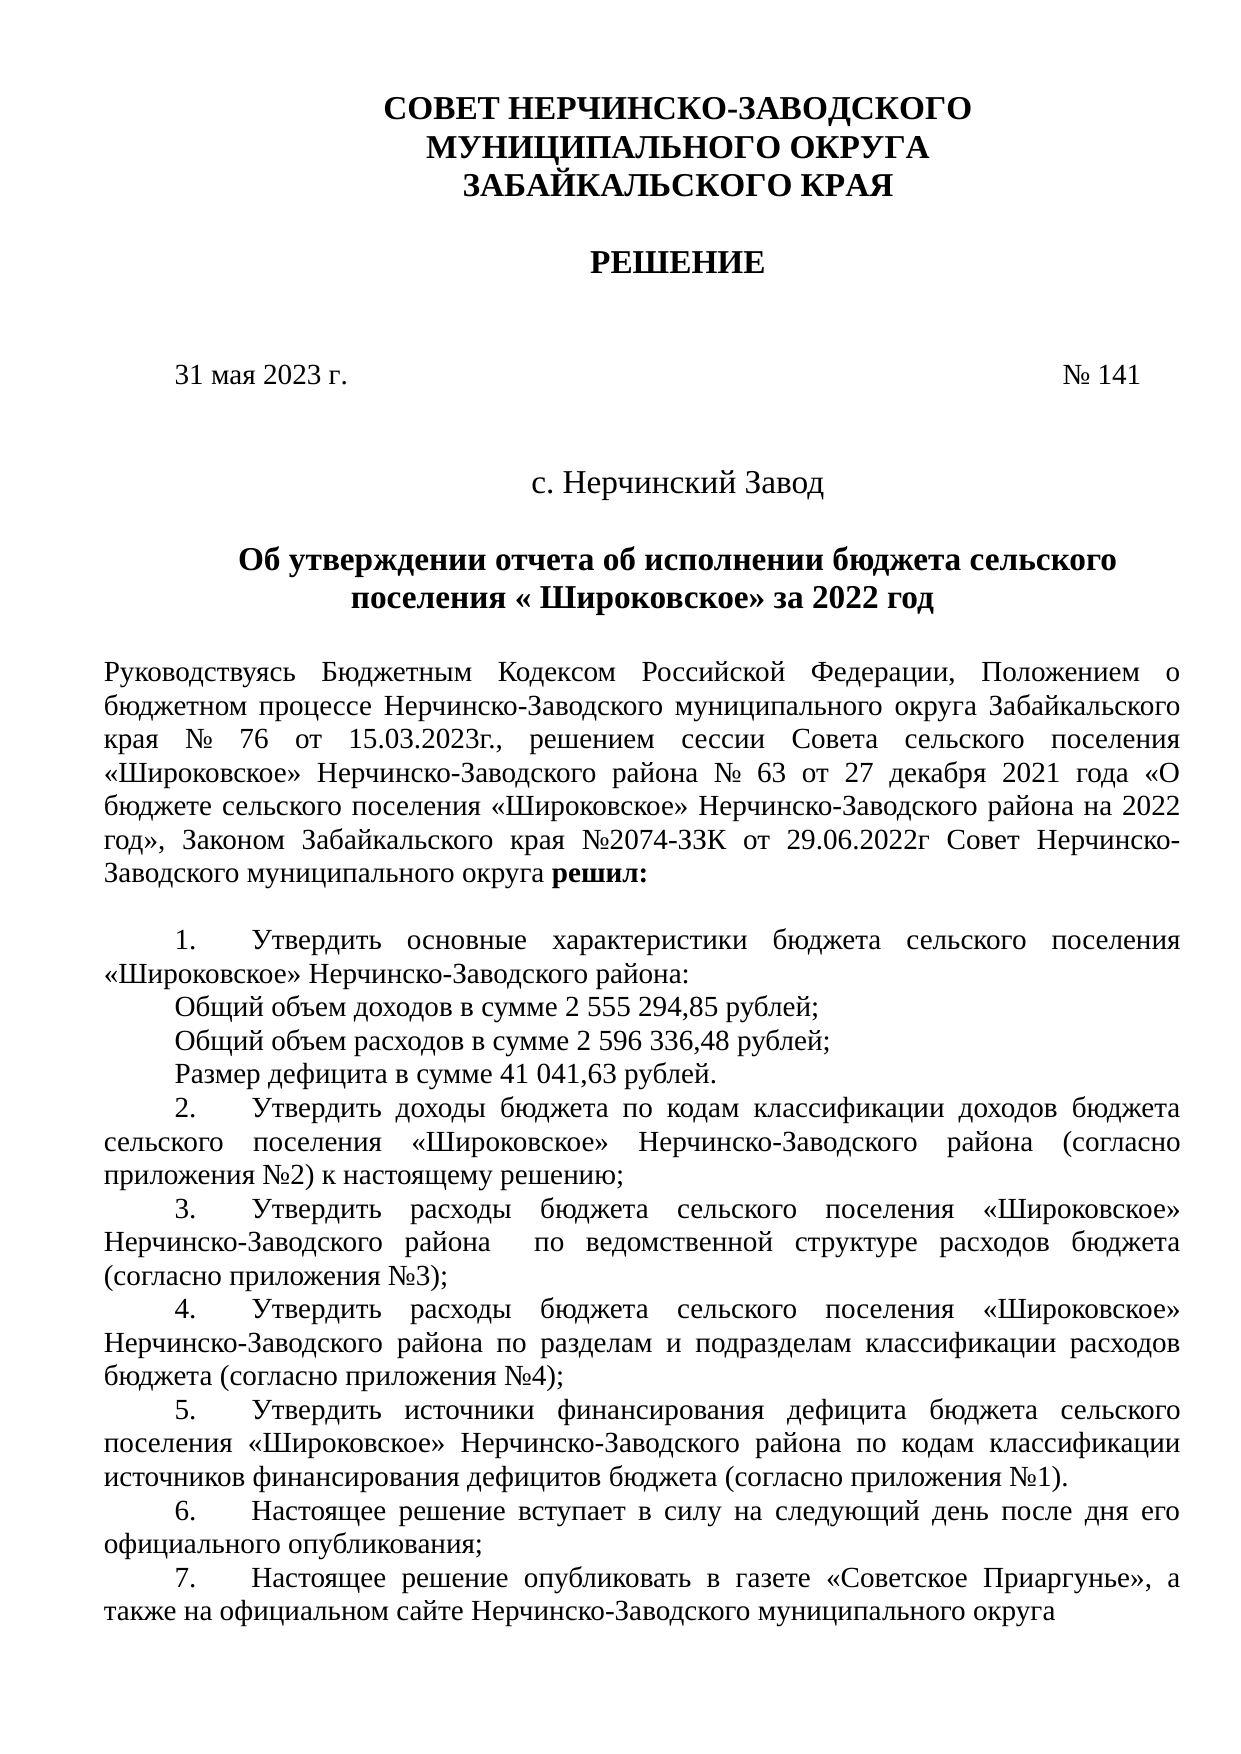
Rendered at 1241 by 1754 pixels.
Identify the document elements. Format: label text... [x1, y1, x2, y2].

text Размер дефицита в сумме 41 041,63 рублей. [103, 1057, 1181, 1090]
text с. Нерчинский Завод [103, 462, 1181, 501]
text Общий объем доходов в сумме 2 555 294,85 рублей; [103, 989, 1181, 1023]
list Утвердить доходы бюджета по кодам классификации доходов бюджета сельского поселения «Широковское» Нерчинско-Заводского района (согласно приложения №2) к настоящему решению; [103, 1090, 1181, 1191]
text СОВЕТ НЕРЧИНСКО-ЗАВОДСКОГО [103, 89, 1181, 127]
text ЗАБАЙКАЛЬСКОГО КРАЯ [103, 165, 1181, 204]
text Руководствуясь Бюджетным Кодексом Российской Федерации, Положением о бюджетном процессе Нерчинско-Заводского муниципального округа Забайкальского края № 76 от 15.03.2023г., решением сессии Совета сельского поселения «Широковское» Нерчинско-Заводского района № 63 от 27 декабря 2021 года «О бюджете сельского поселения «Широковское» Нерчинско-Заводского района на 2022 год», Законом Забайкальского края №2074-ЗЗК от 29.06.2022г Совет Нерчинско-Заводского муниципального округа решил: [103, 654, 1181, 889]
text РЕШЕНИЕ [103, 242, 1181, 280]
text МУНИЦИПАЛЬНОГО ОКРУГА [103, 127, 1181, 165]
list Утвердить источники финансирования дефицита бюджета сельского поселения «Широковское» Нерчинско-Заводского района по кодам классификации источников финансирования дефицитов бюджета (согласно приложения №1). [103, 1392, 1181, 1493]
text Общий объем расходов в сумме 2 596 336,48 рублей; [103, 1023, 1181, 1057]
list Утвердить основные характеристики бюджета сельского поселения «Широковское» Нерчинско-Заводского района: [103, 922, 1181, 989]
text Об утверждении отчета об исполнении бюджета сельского поселения « Широковское» за 2022 год [103, 539, 1181, 616]
list Настоящее решение вступает в силу на следующий день после дня его официального опубликования; [103, 1493, 1181, 1560]
text 31 мая 2023 г. № 141 [103, 357, 1181, 391]
list Настоящее решение опубликовать в газете «Советское Приаргунье», а также на официальном сайте Нерчинско-Заводского муниципального округа [103, 1560, 1181, 1627]
list Утвердить расходы бюджета сельского поселения «Широковское» Нерчинско-Заводского района по ведомственной структуре расходов бюджета (согласно приложения №3); [103, 1191, 1181, 1291]
list Утвердить расходы бюджета сельского поселения «Широковское» Нерчинско-Заводского района по разделам и подразделам классификации расходов бюджета (согласно приложения №4); [103, 1291, 1181, 1392]
